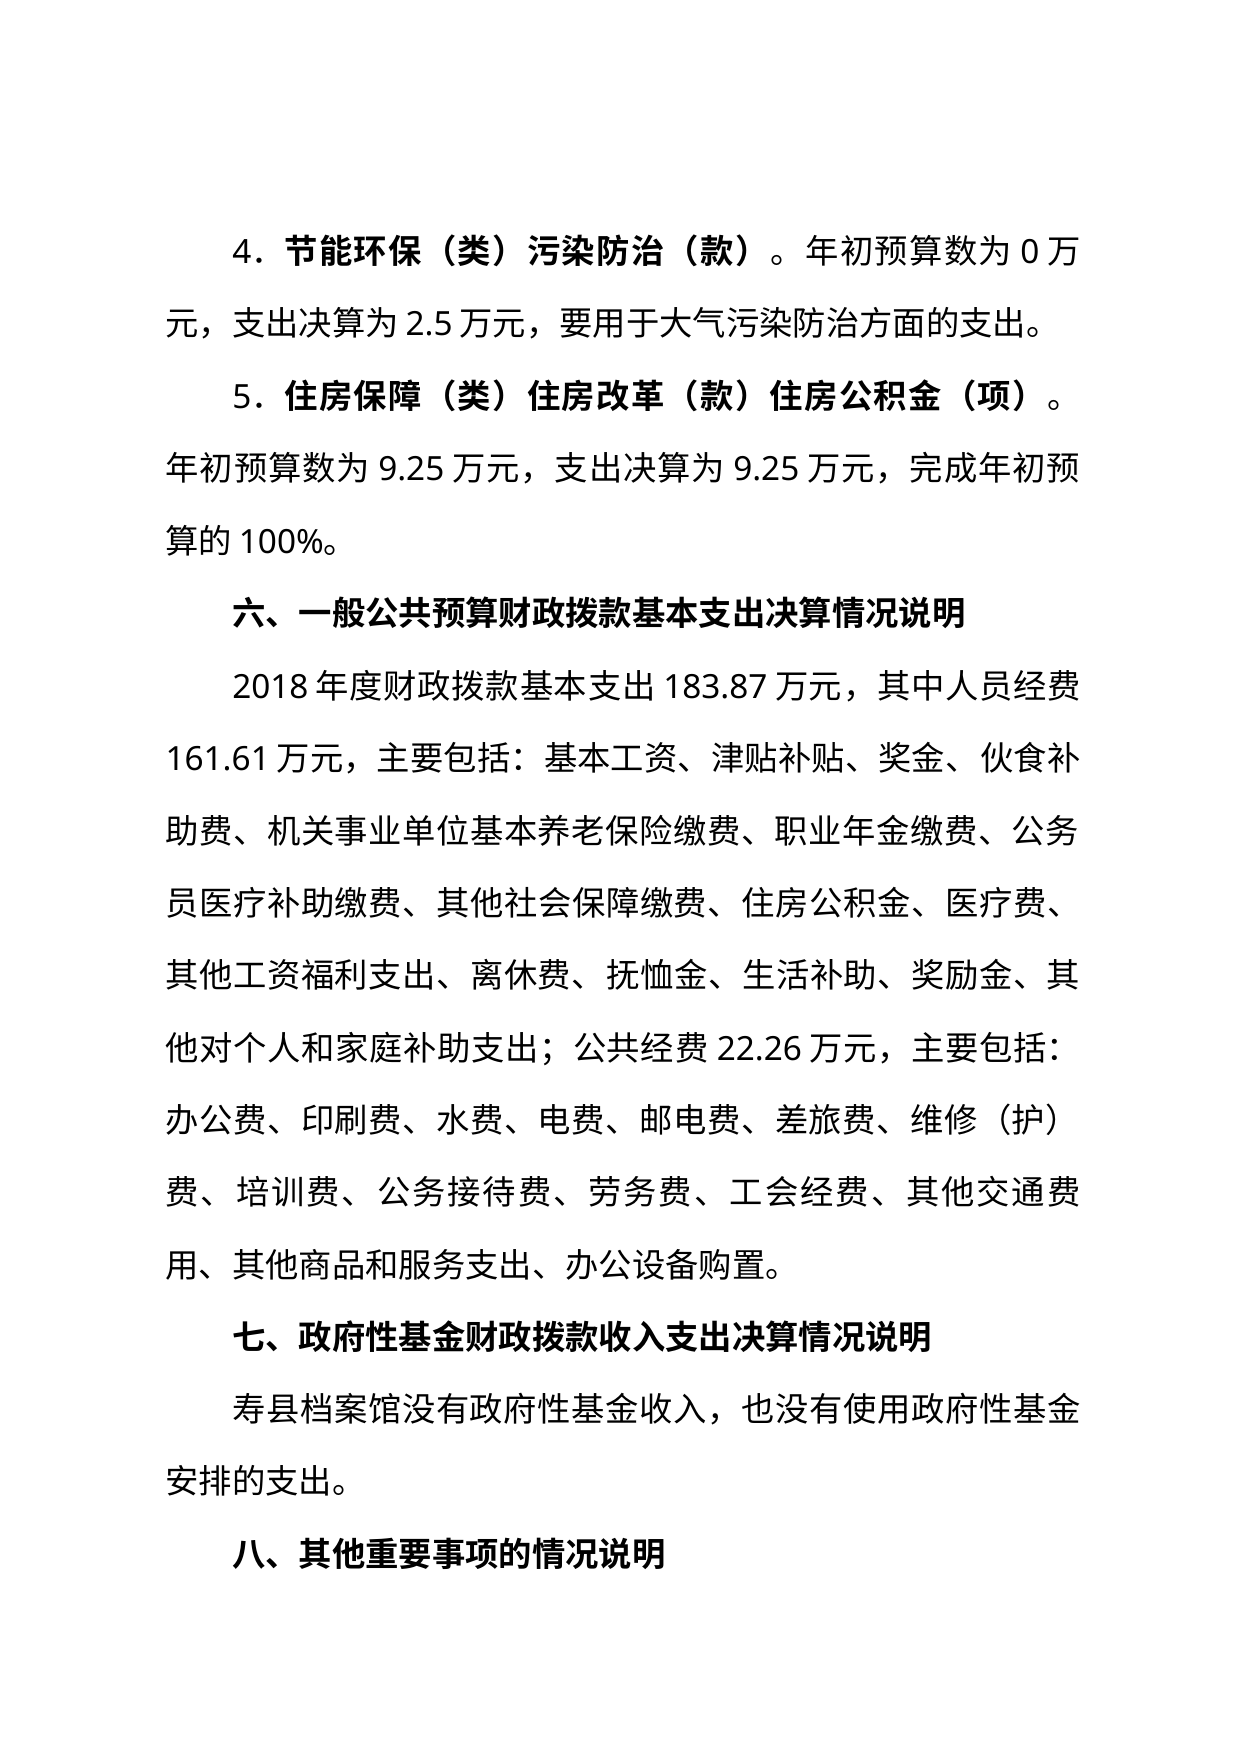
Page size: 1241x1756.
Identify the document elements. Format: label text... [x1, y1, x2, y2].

text 2018年度财政拨款基本支出183.87万元，其中人员经费161.61万元，主要包括：基本工资、津贴补贴、奖金、伙食补助费、机关事业单位基本养老保险缴费、职业年金缴费、公务员医疗补助缴费、其他社会保障缴费、住房公积金、医疗费、其他工资福利支出、离休费、抚恤金、生活补助、奖励金、其他对个人和家庭补助支出；公共经费22.26万元，主要包括：办公费、印刷费、水费、电费、邮电费、差旅费、维修（护）费、培训费、公务接待费、劳务费、工会经费、其他交通费用、其他商品和服务支出、办公设备购置。 [165, 659, 1081, 1287]
text 寿县档案馆没有政府性基金收入，也没有使用政府性基金安排的支出。 [165, 1383, 1081, 1503]
text 六、一般公共预算财政拨款基本支出决算情况说明 [165, 587, 1081, 635]
list 住房保障（类）住房改革（款）住房公积金（项）。年初预算数为9.25万元，支出决算为9.25万元，完成年初预算的100%。 [165, 369, 1081, 563]
list 节能环保（类）污染防治（款）。年初预算数为0万元，支出决算为2.5万元，要用于大气污染防治方面的支出。 [165, 224, 1081, 345]
text 八、其他重要事项的情况说明 [165, 1527, 1081, 1576]
text 七、政府性基金财政拨款收入支出决算情况说明 [165, 1311, 1081, 1359]
